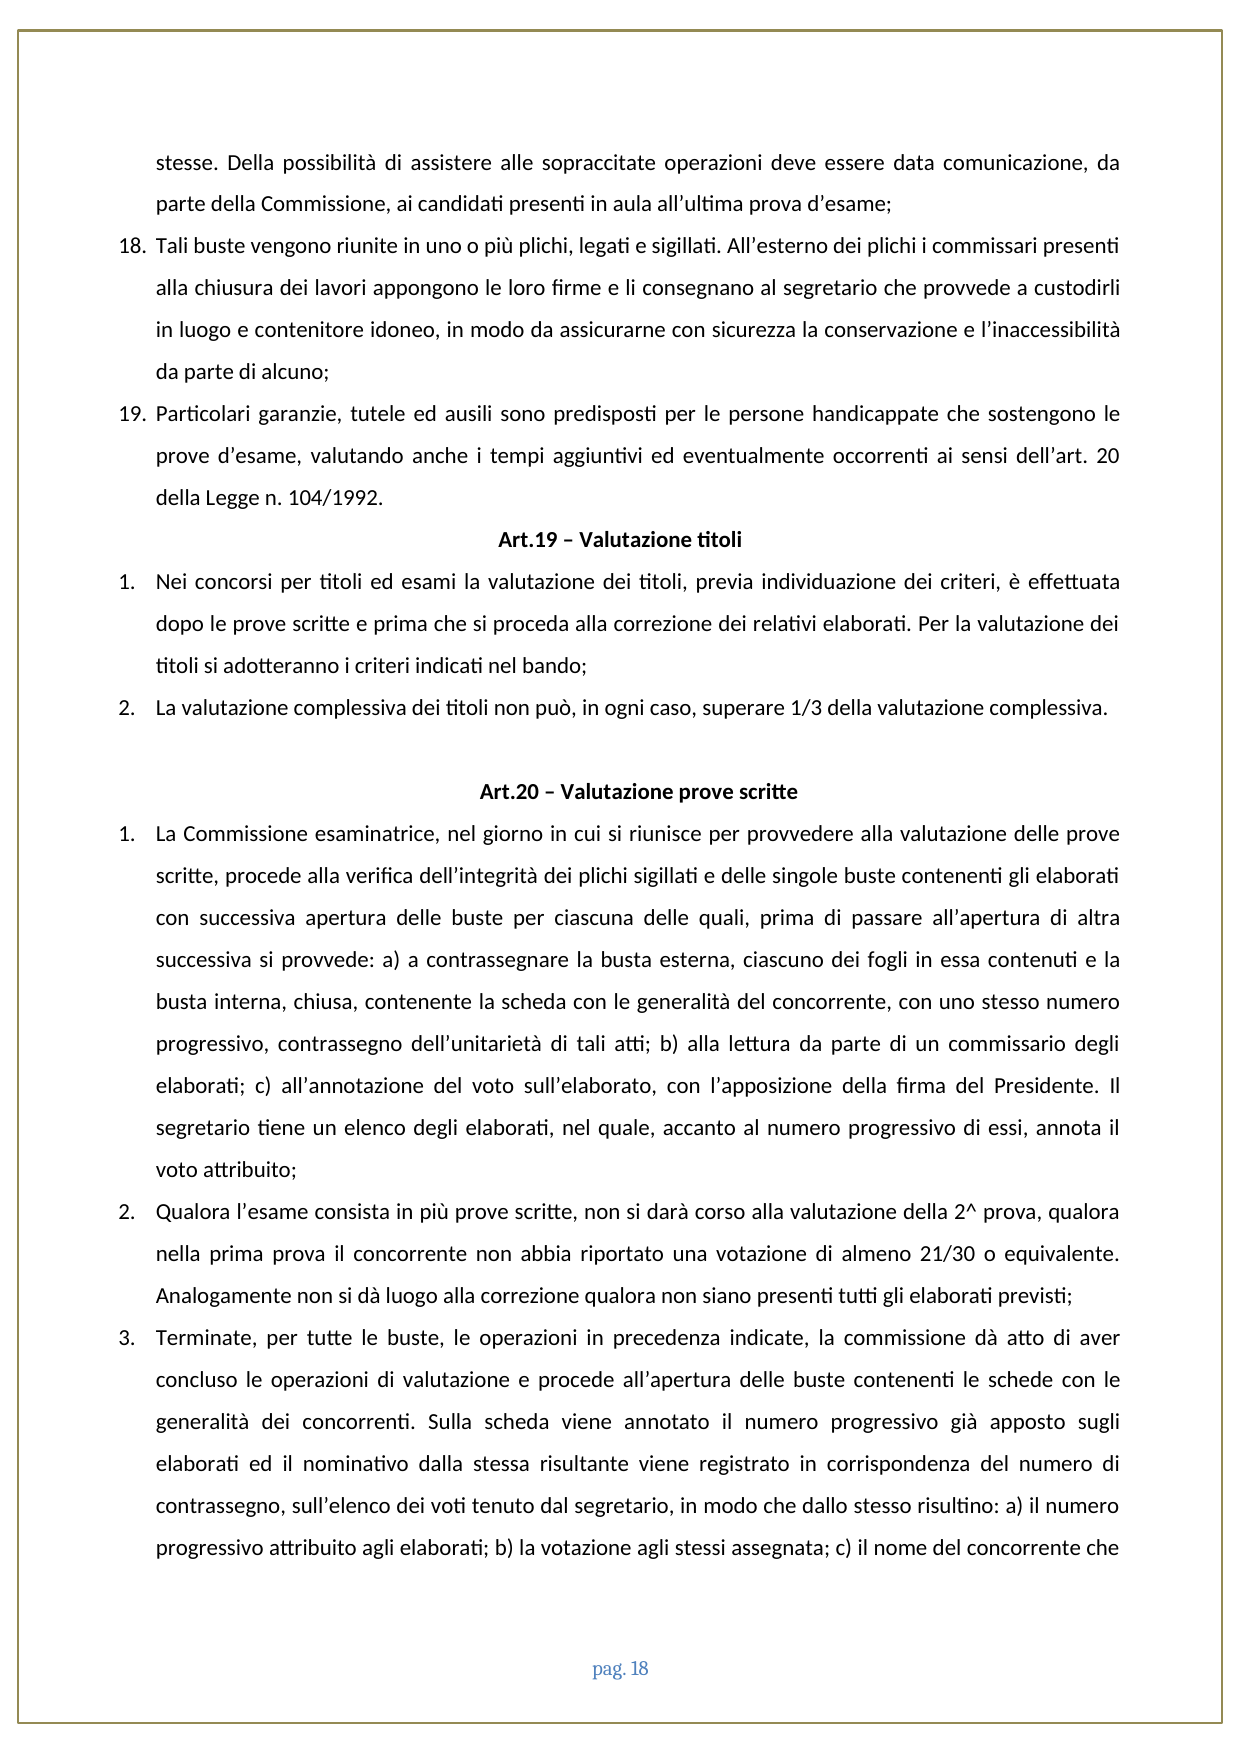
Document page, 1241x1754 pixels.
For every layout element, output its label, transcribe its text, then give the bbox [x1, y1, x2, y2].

list Art.20 – Valutazione prove scritte [156, 777, 1122, 805]
list La Commissione esaminatrice, nel giorno in cui si riunisce per provvedere alla valutazione delle prove scritte, procede alla verifica dell’integrità dei plichi sigillati e delle singole buste contenenti gli elaborati con successiva apertura delle buste per ciascuna delle quali, prima di passare all’apertura di altra successiva si provvede: a) a contrassegnare la busta esterna, ciascuno dei fogli in essa contenuti e la busta interna, chiusa, contenente la scheda con le generalità del concorrente, con uno stesso numero progressivo, contrassegno dell’unitarietà di tali atti; b) alla lettura da parte di un commissario degli elaborati; c) all’annotazione del voto sull’elaborato, con l’apposizione della firma del Presidente. Il segretario tiene un elenco degli elaborati, nel quale, accanto al numero progressivo di essi, annota il voto attribuito; [118, 819, 1122, 1183]
list La valutazione complessiva dei titoli non può, in ogni caso, superare 1/3 della valutazione complessiva. [118, 693, 1122, 721]
list Tali buste vengono riunite in uno o più plichi, legati e sigillati. All’esterno dei plichi i commissari presenti alla chiusura dei lavori appongono le loro firme e li consegnano al segretario che provvede a custodirli in luogo e contenitore idoneo, in modo da assicurarne con sicurezza la conservazione e l’inaccessibilità da parte di alcuno; [118, 232, 1122, 386]
list Particolari garanzie, tutele ed ausili sono predisposti per le persone handicappate che sostengono le prove d’esame, valutando anche i tempi aggiuntivi ed eventualmente occorrenti ai sensi dell’art. 20 della Legge n. 104/1992. [118, 399, 1122, 511]
list Qualora l’esame consista in più prove scritte, non si darà corso alla valutazione della 2^ prova, qualora nella prima prova il concorrente non abbia riportato una votazione di almeno 21/30 o equivalente. Analogamente non si dà luogo alla correzione qualora non siano presenti tutti gli elaborati previsti; [118, 1197, 1122, 1309]
text Art.19 – Valutazione titoli [118, 525, 1122, 553]
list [118, 148, 1122, 218]
list Nei concorsi per titoli ed esami la valutazione dei titoli, previa individuazione dei criteri, è effettuata dopo le prove scritte e prima che si proceda alla correzione dei relativi elaborati. Per la valutazione dei titoli si adotteranno i criteri indicati nel bando; [118, 567, 1122, 679]
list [118, 1323, 1122, 1561]
